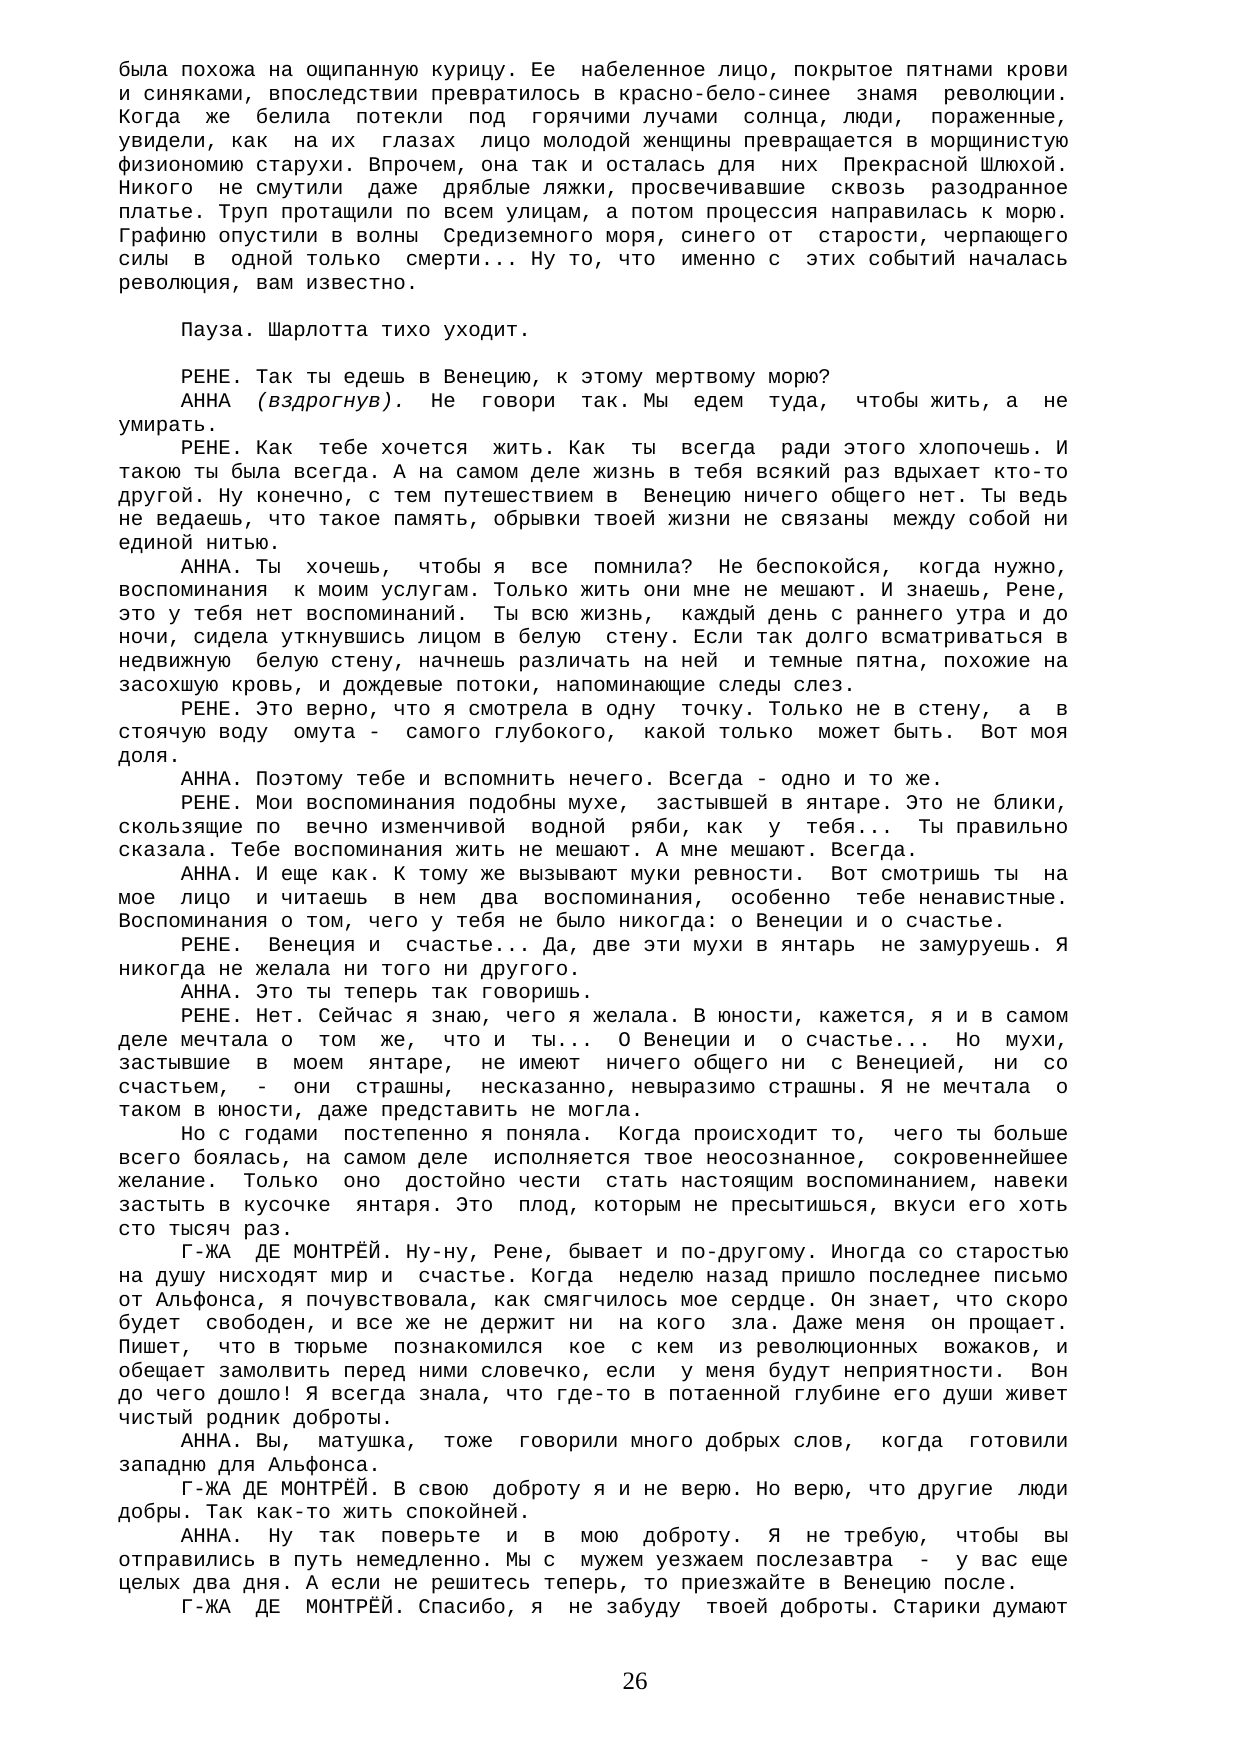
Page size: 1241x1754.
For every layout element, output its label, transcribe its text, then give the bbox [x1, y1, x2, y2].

text РЕНЕ. Нет. Сейчас я знаю, чего я желала. В юности, кажется, я и в самом [118, 1005, 1152, 1028]
text Воспоминания о том, чего у тебя не было никогда: о Венеции и о счастье. [118, 910, 1152, 934]
text увидели, как на их глазах лицо молодой женщины превращается в морщинистую [118, 130, 1152, 154]
text РЕНЕ. Так ты едешь в Венецию, к этому мертвому морю? [118, 366, 1152, 390]
text умирать. [118, 414, 1152, 437]
text Г-ЖА ДЕ МОНТРЁЙ. Ну-ну, Рене, бывает и по-другому. Иногда со старостью [118, 1241, 1152, 1265]
text это у тебя нет воспоминаний. Ты всю жизнь, каждый день с раннего утра и до [118, 603, 1152, 627]
text засохшую кровь, и дождевые потоки, напоминающие следы слез. [118, 674, 1152, 697]
text РЕНЕ. Мои воспоминания подобны мухе, застывшей в янтаре. Это не блики, [118, 792, 1152, 816]
text до чего дошло! Я всегда знала, что где-то в потаенной глубине его души живет [118, 1383, 1152, 1407]
text Но с годами постепенно я поняла. Когда происходит то, чего ты больше [118, 1123, 1152, 1147]
text АННА. Ну так поверьте и в мою доброту. Я не требую, чтобы вы [118, 1525, 1152, 1549]
text другой. Ну конечно, с тем путешествием в Венецию ничего общего нет. Ты ведь [118, 485, 1152, 508]
text никогда не желала ни того ни другого. [118, 958, 1152, 981]
text и синяками, впоследствии превратилось в красно-бело-синее знамя революции. [118, 83, 1152, 106]
text АННА. Ты хочешь, чтобы я все помнила? Не беспокойся, когда нужно, [118, 556, 1152, 579]
text Когда же белила потекли под горячими лучами солнца, люди, пораженные, [118, 106, 1152, 130]
text застыть в кусочке янтаря. Это плод, которым не пресытишься, вкуси его хоть [118, 1194, 1152, 1218]
text платье. Труп протащили по всем улицам, а потом процессия направилась к морю. [118, 201, 1152, 224]
text такою ты была всегда. А на самом деле жизнь в тебя всякий раз вдыхает кто-то [118, 461, 1152, 485]
text АННА. Вы, матушка, тоже говорили много добрых слов, когда готовили [118, 1431, 1152, 1454]
text была похожа на ощипанную курицу. Ее набеленное лицо, покрытое пятнами крови [118, 59, 1152, 83]
text революция, вам известно. [118, 272, 1152, 296]
text физиономию старухи. Впрочем, она так и осталась для них Прекрасной Шлюхой. [118, 154, 1152, 177]
text РЕНЕ. Венеция и счастье... Да, две эти мухи в янтарь не замуруешь. Я [118, 934, 1152, 958]
text ночи, сидела уткнувшись лицом в белую стену. Если так долго всматриваться в [118, 627, 1152, 650]
text всего боялась, на самом деле исполняется твое неосознанное, сокровеннейшее [118, 1147, 1152, 1170]
text деле мечтала о том же, что и ты... О Венеции и о счастье... Но мухи, [118, 1028, 1152, 1052]
text отправились в путь немедленно. Мы с мужем уезжаем послезавтра - у вас еще [118, 1549, 1152, 1572]
text застывшие в моем янтаре, не имеют ничего общего ни с Венецией, ни со [118, 1052, 1152, 1076]
text РЕНЕ. Это верно, что я смотрела в одну точку. Только не в стену, а в [118, 697, 1152, 721]
text АННА. И еще как. К тому же вызывают муки ревности. Вот смотришь ты на [118, 863, 1152, 887]
text Пауза. Шарлотта тихо уходит. [118, 319, 1152, 343]
text Никого не смутили даже дряблые ляжки, просвечивавшие сквозь разодранное [118, 177, 1152, 201]
text целых два дня. А если не решитесь теперь, то приезжайте в Венецию после. [118, 1572, 1152, 1596]
text сто тысяч раз. [118, 1218, 1152, 1241]
text будет свободен, и все же не держит ни на кого зла. Даже меня он прощает. [118, 1312, 1152, 1336]
text мое лицо и читаешь в нем два воспоминания, особенно тебе ненавистные. [118, 887, 1152, 910]
text Г-ЖА ДЕ МОНТРЁЙ. В свою доброту я и не верю. Но верю, что другие люди [118, 1478, 1152, 1501]
text единой нитью. [118, 532, 1152, 556]
text стоячую воду омута - самого глубокого, какой только может быть. Вот моя [118, 721, 1152, 745]
text желание. Только оно достойно чести стать настоящим воспоминанием, навеки [118, 1170, 1152, 1194]
text недвижную белую стену, начнешь различать на ней и темные пятна, похожие на [118, 650, 1152, 674]
text добры. Так как-то жить спокойней. [118, 1501, 1152, 1525]
text не ведаешь, что такое память, обрывки твоей жизни не связаны между собой ни [118, 508, 1152, 532]
text доля. [118, 745, 1152, 768]
text Пишет, что в тюрьме познакомился кое с кем из революционных вожаков, и [118, 1336, 1152, 1359]
text Г-ЖА ДЕ МОНТРЁЙ. Спасибо, я не забуду твоей доброты. Старики думают [118, 1596, 1152, 1620]
text счастьем, - они страшны, несказанно, невыразимо страшны. Я не мечтала о [118, 1076, 1152, 1099]
text скользящие по вечно изменчивой водной ряби, как у тебя... Ты правильно [118, 816, 1152, 839]
text АННА. Это ты теперь так говоришь. [118, 981, 1152, 1005]
text от Альфонса, я почувствовала, как смягчилось мое сердце. Он знает, что скоро [118, 1289, 1152, 1312]
text АННА (вздрогнув). Не говори так. Мы едем туда, чтобы жить, а не [118, 390, 1152, 414]
text РЕНЕ. Как тебе хочется жить. Как ты всегда ради этого хлопочешь. И [118, 437, 1152, 461]
text западню для Альфонса. [118, 1454, 1152, 1478]
text Графиню опустили в волны Средиземного моря, синего от старости, черпающего [118, 224, 1152, 248]
text силы в одной только смерти... Ну то, что именно с этих событий началась [118, 248, 1152, 272]
text АННА. Поэтому тебе и вспомнить нечего. Всегда - одно и то же. [118, 768, 1152, 792]
text воспоминания к моим услугам. Только жить они мне не мешают. И знаешь, Рене, [118, 579, 1152, 603]
text на душу нисходят мир и счастье. Когда неделю назад пришло последнее письмо [118, 1265, 1152, 1289]
text чистый родник доброты. [118, 1407, 1152, 1431]
text обещает замолвить перед ними словечко, если у меня будут неприятности. Вон [118, 1359, 1152, 1383]
text таком в юности, даже представить не могла. [118, 1099, 1152, 1123]
text сказала. Тебе воспоминания жить не мешают. А мне мешают. Всегда. [118, 839, 1152, 863]
